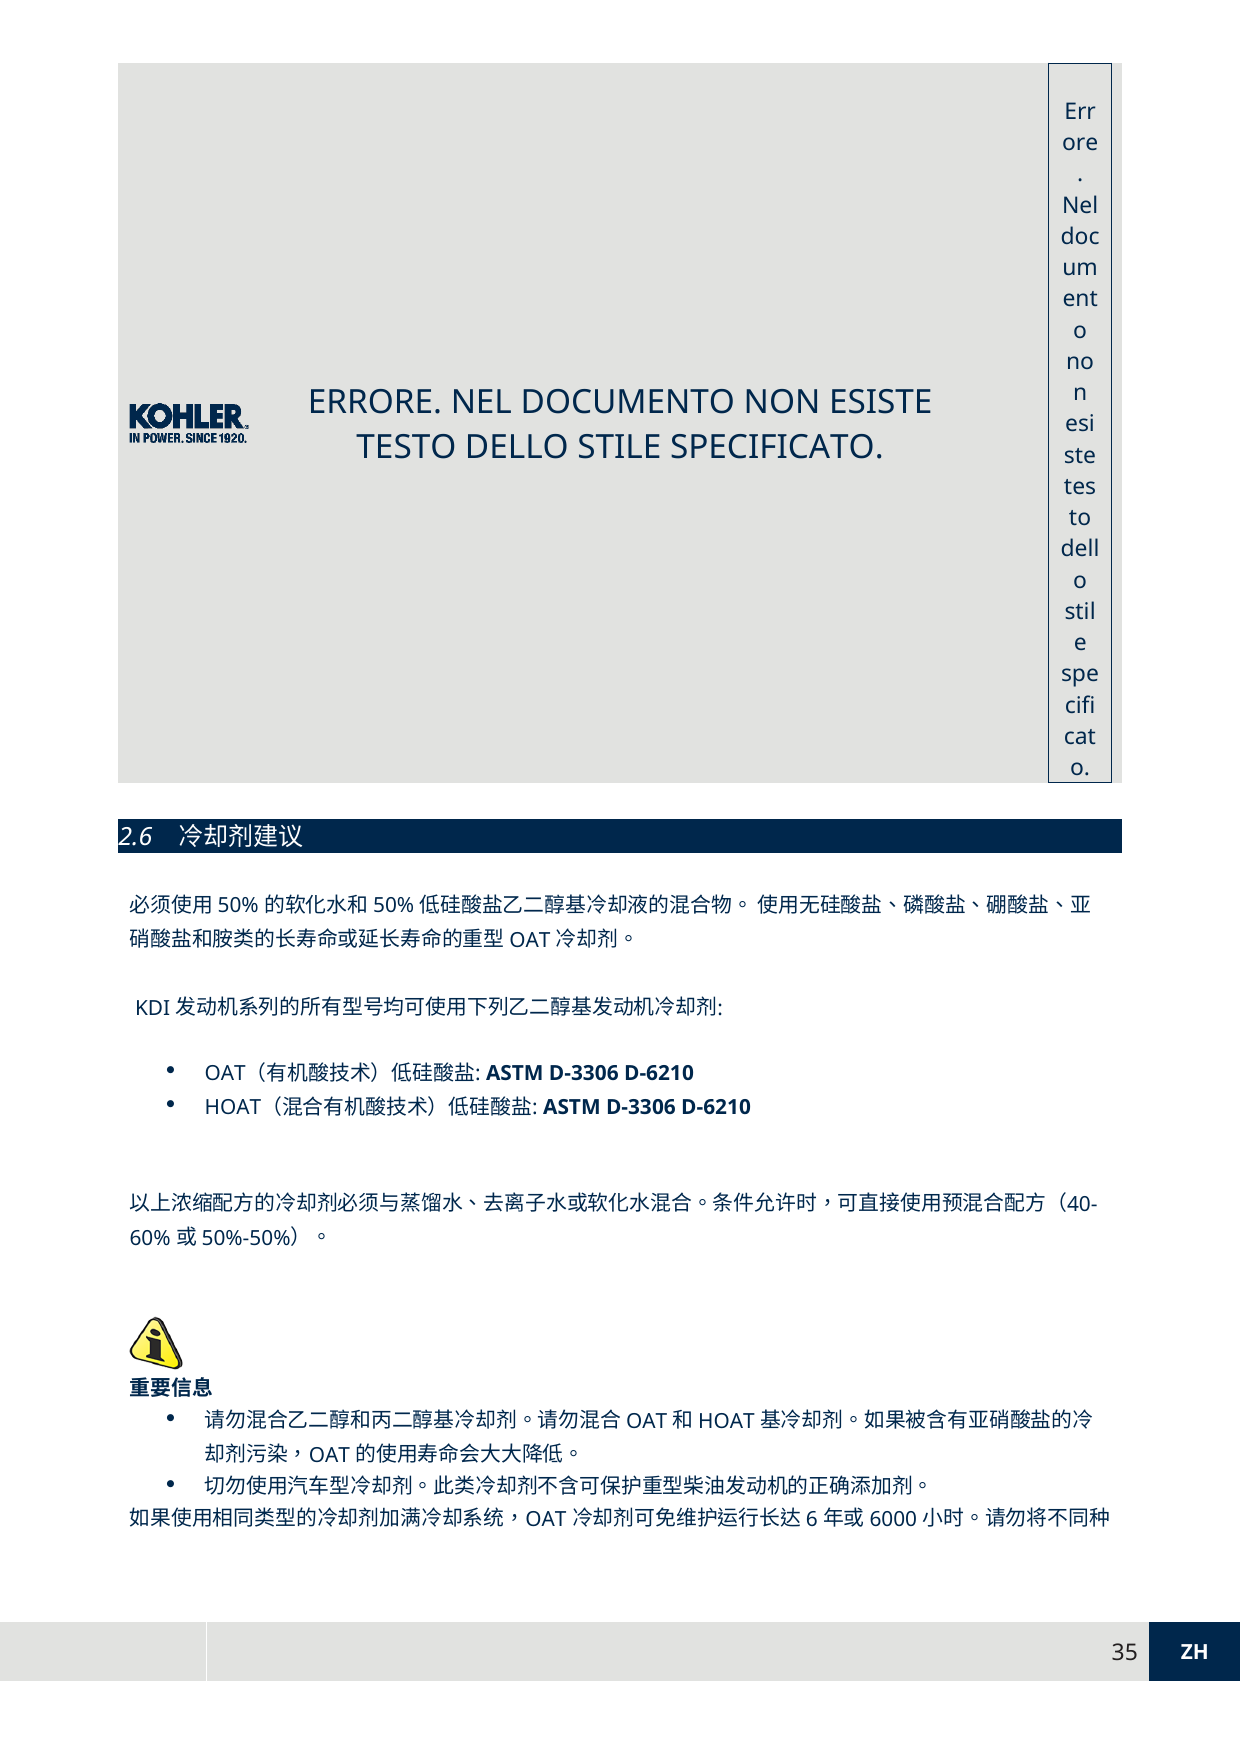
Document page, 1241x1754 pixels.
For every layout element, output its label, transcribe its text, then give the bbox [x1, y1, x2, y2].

picture [129, 403, 249, 443]
subtitle 冷却剂建议 [118, 819, 1122, 853]
picture [129, 1316, 183, 1370]
table_header 必须使用 50% 的软化水和 50% 低硅酸盐乙二醇基冷却液的混合物。 使用无硅酸盐、磷酸盐、硼酸盐、亚硝酸盐和胺类的长寿命或延长寿命的重型 OAT 冷却剂。 KDI 发动机系列的所有型号均可使用下列乙二醇基发动机冷却剂: OAT（有机酸技术）低硅酸盐: ASTM D-3306 D-6210 HOAT（混合有机酸技术）低硅酸盐: ASTM D-3306 D-6210 以上浓缩配方的冷却剂必须与蒸馏水、去离子水或软化水混合。条件允许时，可直接使用预混合配方（40-60% 或 50%-50%）。 重要信息 请勿混合乙二醇和丙二醇基冷却剂。请勿混合 OAT 和 HOAT 基冷却剂。如果被含有亚硝酸盐的冷却剂污染，OAT 的使用寿命会大大降低。 切勿使用汽车型冷却剂。此类冷却剂不含可保护重型柴油发动机的正确添加剂。 如果使用相同类型的冷却剂加满冷却系统，OAT 冷却剂可免维护运行长达 6 年或 6000 小时。请勿将不同种类的冷却剂混合。每年用冷却剂试纸测试冷却剂的状况。 HOAT 并不是完全免维护的，建议在第一次维护期间添加 SCA（补充冷却剂添加剂） [118, 872, 1122, 1548]
